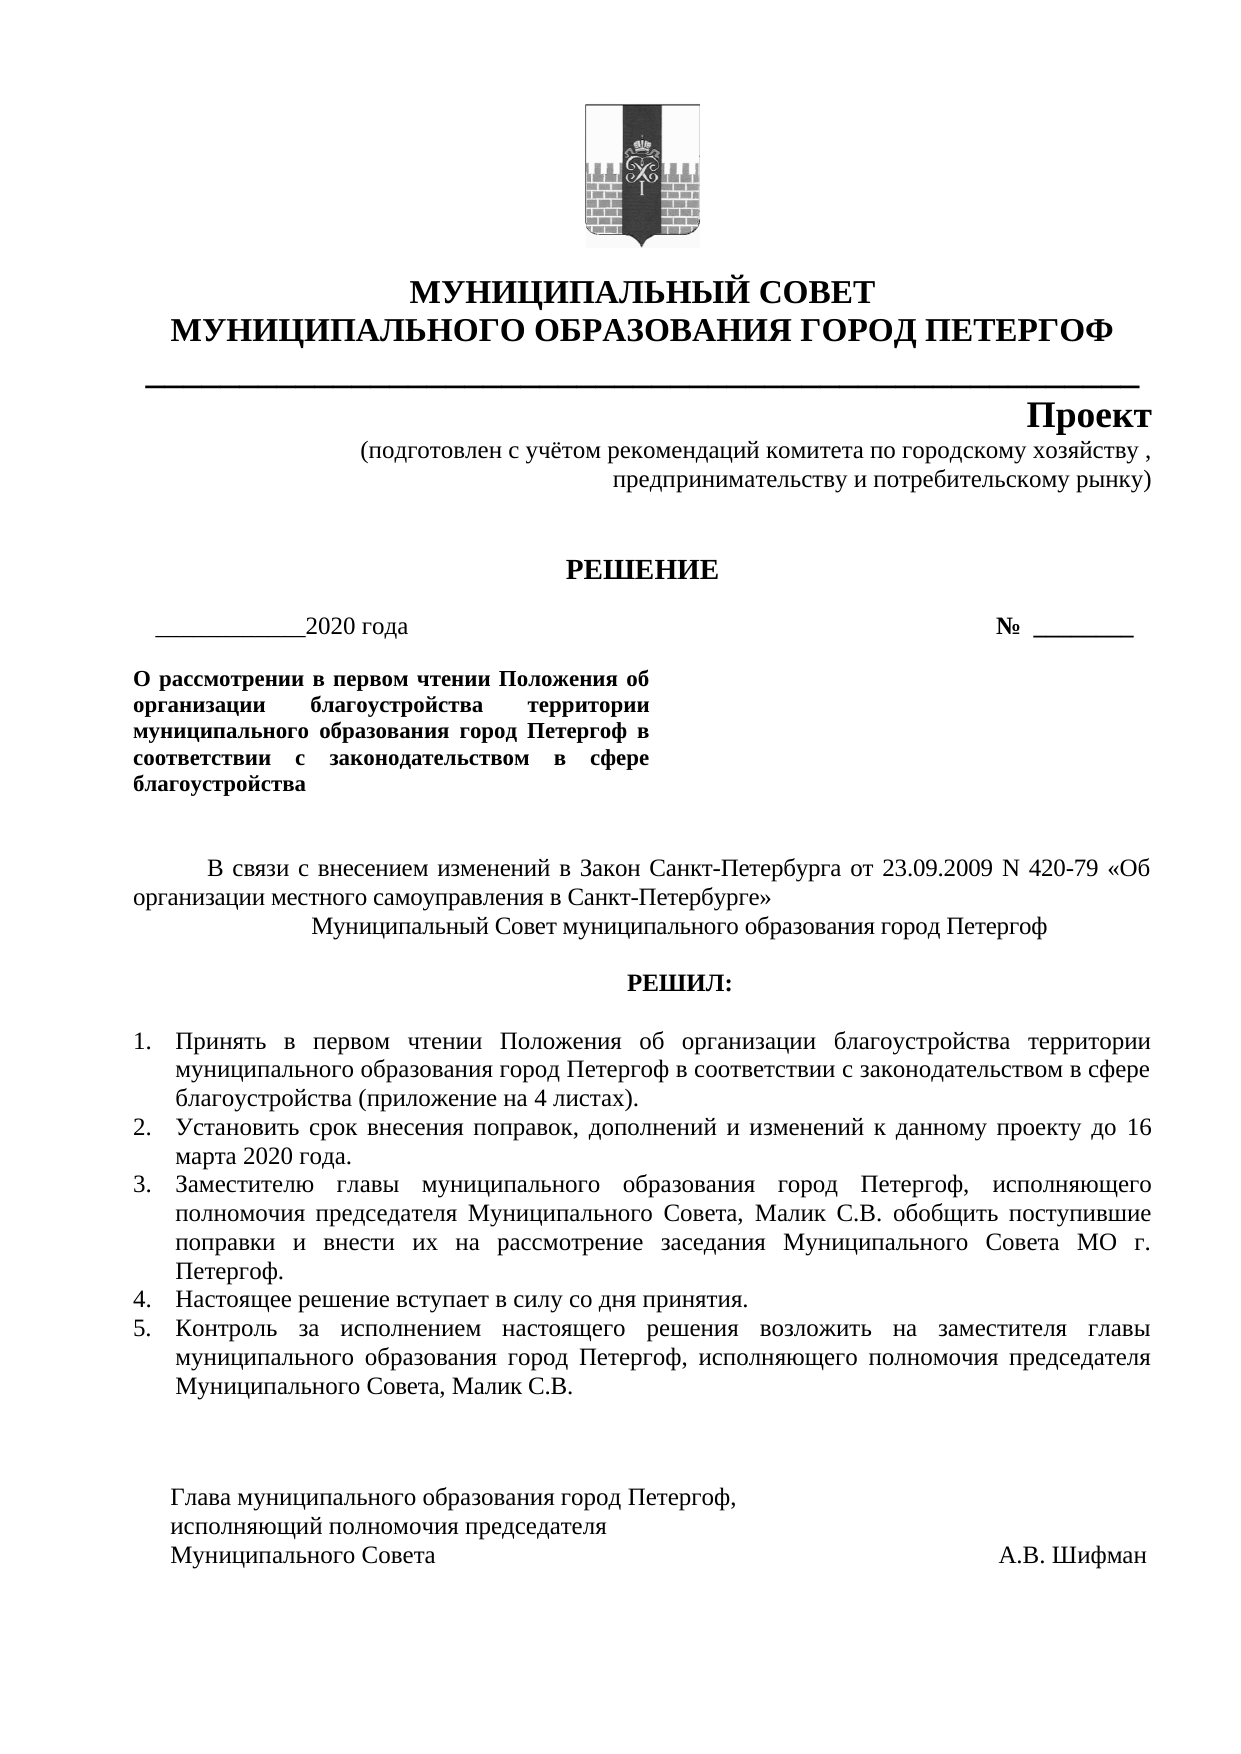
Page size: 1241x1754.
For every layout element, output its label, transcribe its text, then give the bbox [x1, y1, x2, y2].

text _____________________________________________________ [133, 349, 1152, 392]
text Глава муниципального образования город Петергоф, [170, 1482, 1152, 1511]
text О рассмотрении в первом чтении Положения об организации благоустройства территории муниципального образования город Петергоф в соответствии с законодательством в сфере благоустройства [133, 665, 650, 797]
table_header № ________ [639, 611, 1144, 665]
list Установить срок внесения поправок, дополнений и изменений к данному проекту до 16 марта 2020 года. [133, 1112, 1152, 1169]
text МУНИЦИПАЛЬНОГО ОБРАЗОВАНИЯ ГОРОД ПЕТЕРГОФ [133, 311, 1152, 349]
text В связи с внесением изменений в Закон Санкт-Петербурга от 23.09.2009 N 420-79 «Об организации местного самоуправления в Санкт-Петербурге» [133, 853, 1152, 911]
list Контроль за исполнением настоящего решения возложить на заместителя главы муниципального образования город Петергоф, исполняющего полномочия председателя Муниципального Совета, Малик С.В. [133, 1313, 1152, 1399]
text Муниципального Совета А.В. Шифман [170, 1540, 1152, 1568]
text Проект [133, 392, 1152, 435]
table_header ____________2020 года [144, 611, 639, 665]
text Муниципальный Совет муниципального образования город Петергоф [133, 911, 1152, 939]
list Принять в первом чтении Положения об организации благоустройства территории муниципального образования город Петергоф в соответствии с законодательством в сфере благоустройства (приложение на 4 листах). [133, 1026, 1152, 1112]
list Настоящее решение вступает в силу со дня принятия. [133, 1284, 1152, 1313]
text РЕШЕНИЕ [133, 552, 1152, 586]
text исполняющий полномочия председателя [170, 1511, 1152, 1540]
text (подготовлен с учётом рекомендаций комитета по городскому хозяйству , предпринимательству и потребительскому рынку) [133, 435, 1152, 493]
text МУНИЦИПАЛЬНЫЙ СОВЕТ [133, 272, 1152, 311]
list Заместителю главы муниципального образования город Петергоф, исполняющего полномочия председателя Муниципального Совета, Малик С.В. обобщить поступившие поправки и внести их на рассмотрение заседания Муниципального Совета МО г. Петергоф. [133, 1169, 1152, 1284]
text РЕШИЛ: [133, 968, 1152, 997]
picture [584, 103, 700, 248]
